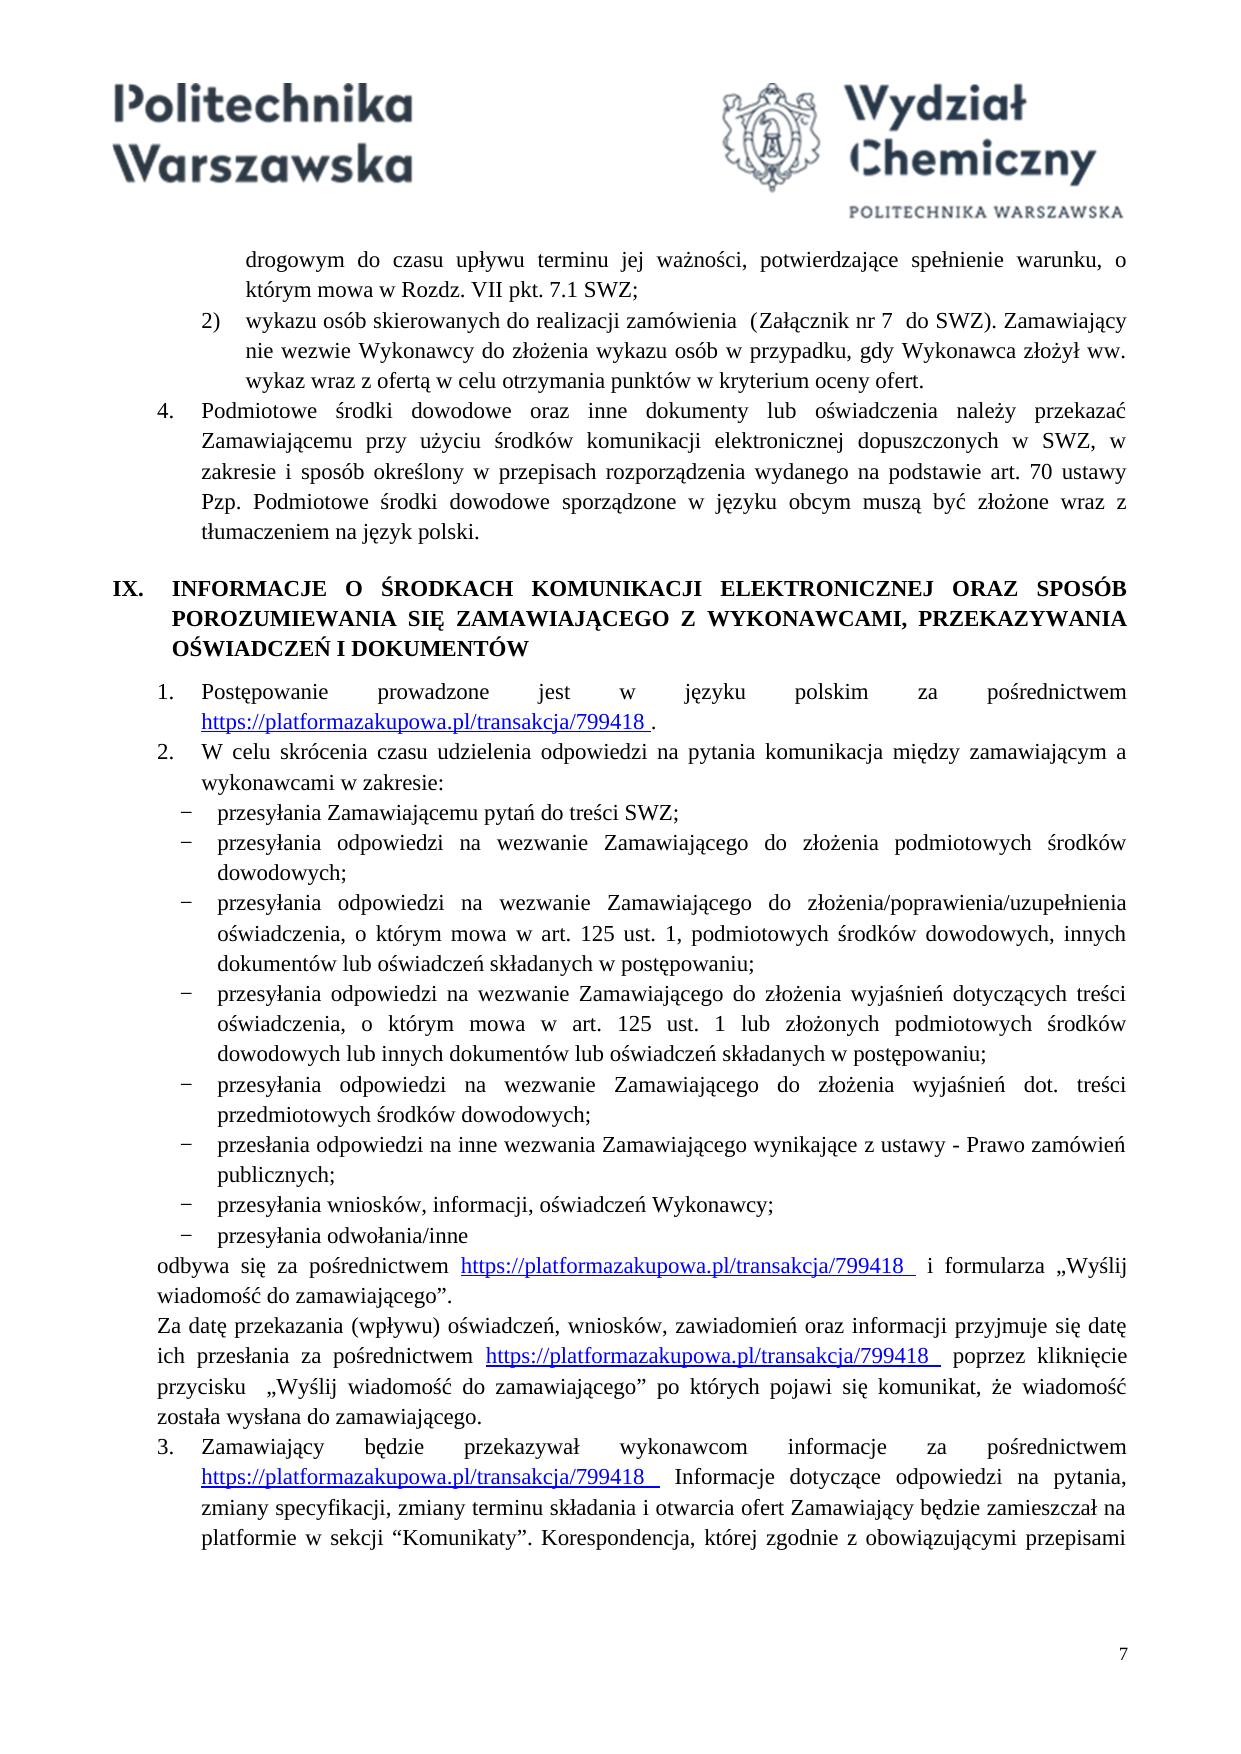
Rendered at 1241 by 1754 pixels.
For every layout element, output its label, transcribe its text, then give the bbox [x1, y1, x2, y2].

list Podmiotowe środki dowodowe oraz inne dokumenty lub oświadczenia należy przekazać Zamawiającemu przy użyciu środków komunikacji elektronicznej dopuszczonych w SWZ, w zakresie i sposób określony w przepisach rozporządzenia wydanego na podstawie art. 70 ustawy Pzp. Podmiotowe środki dowodowe sporządzone w języku obcym muszą być złożone wraz z tłumaczeniem na język polski. [157, 397, 1128, 544]
list przesyłania odpowiedzi na wezwanie Zamawiającego do złożenia wyjaśnień dot. treści przedmiotowych środków dowodowych; [179, 1071, 1128, 1127]
list przesyłania Zamawiającemu pytań do treści SWZ; [179, 799, 1128, 825]
list przesyłania odpowiedzi na wezwanie Zamawiającego do złożenia podmiotowych środków dowodowych; [179, 829, 1128, 886]
list W celu skrócenia czasu udzielenia odpowiedzi na pytania komunikacja między zamawiającym a wykonawcami w zakresie: [157, 738, 1128, 795]
list INFORMACJE O ŚRODKACH KOMUNIKACJI ELEKTRONICZNEJ ORAZ SPOSÓB POROZUMIEWANIA SIĘ ZAMAWIAJĄCEGO Z WYKONAWCAMI, PRZEKAZYWANIA OŚWIADCZEŃ I DOKUMENTÓW [112, 575, 1128, 662]
text Za datę przekazania (wpływu) oświadczeń, wniosków, zawiadomień oraz informacji przyjmuje się datę ich przesłania za pośrednictwem https://platformazakupowa.pl/transakcja/799418 poprzez kliknięcie przycisku „Wyślij wiadomość do zamawiającego” po których pojawi się komunikat, że wiadomość została wysłana do zamawiającego. [157, 1312, 1128, 1429]
list przesyłania odpowiedzi na wezwanie Zamawiającego do złożenia/poprawienia/uzupełnienia oświadczenia, o którym mowa w art. 125 ust. 1, podmiotowych środków dowodowych, innych dokumentów lub oświadczeń składanych w postępowaniu; [179, 889, 1128, 976]
text odbywa się za pośrednictwem https://platformazakupowa.pl/transakcja/799418 i formularza „Wyślij wiadomość do zamawiającego”. [157, 1252, 1128, 1308]
list przesyłania wniosków, informacji, oświadczeń Wykonawcy; [179, 1191, 1128, 1218]
list przesyłania odpowiedzi na wezwanie Zamawiającego do złożenia wyjaśnień dotyczących treści oświadczenia, o którym mowa w art. 125 ust. 1 lub złożonych podmiotowych środków dowodowych lub innych dokumentów lub oświadczeń składanych w postępowaniu; [179, 980, 1128, 1067]
list przesłania odpowiedzi na inne wezwania Zamawiającego wynikające z ustawy - Prawo zamówień publicznych; [179, 1131, 1128, 1188]
list Postępowanie prowadzone jest w języku polskim za pośrednictwem https://platformazakupowa.pl/transakcja/799418 . [157, 678, 1128, 734]
picture [112, 83, 1128, 223]
list przesyłania odwołania/inne [179, 1222, 1128, 1248]
list wykazu osób skierowanych do realizacji zamówienia (Załącznik nr 7 do SWZ). Zamawiający nie wezwie Wykonawcy do złożenia wykazu osób w przypadku, gdy Wykonawca złożył ww. wykaz wraz z ofertą w celu otrzymania punktów w kryterium oceny ofert. [201, 307, 1128, 393]
